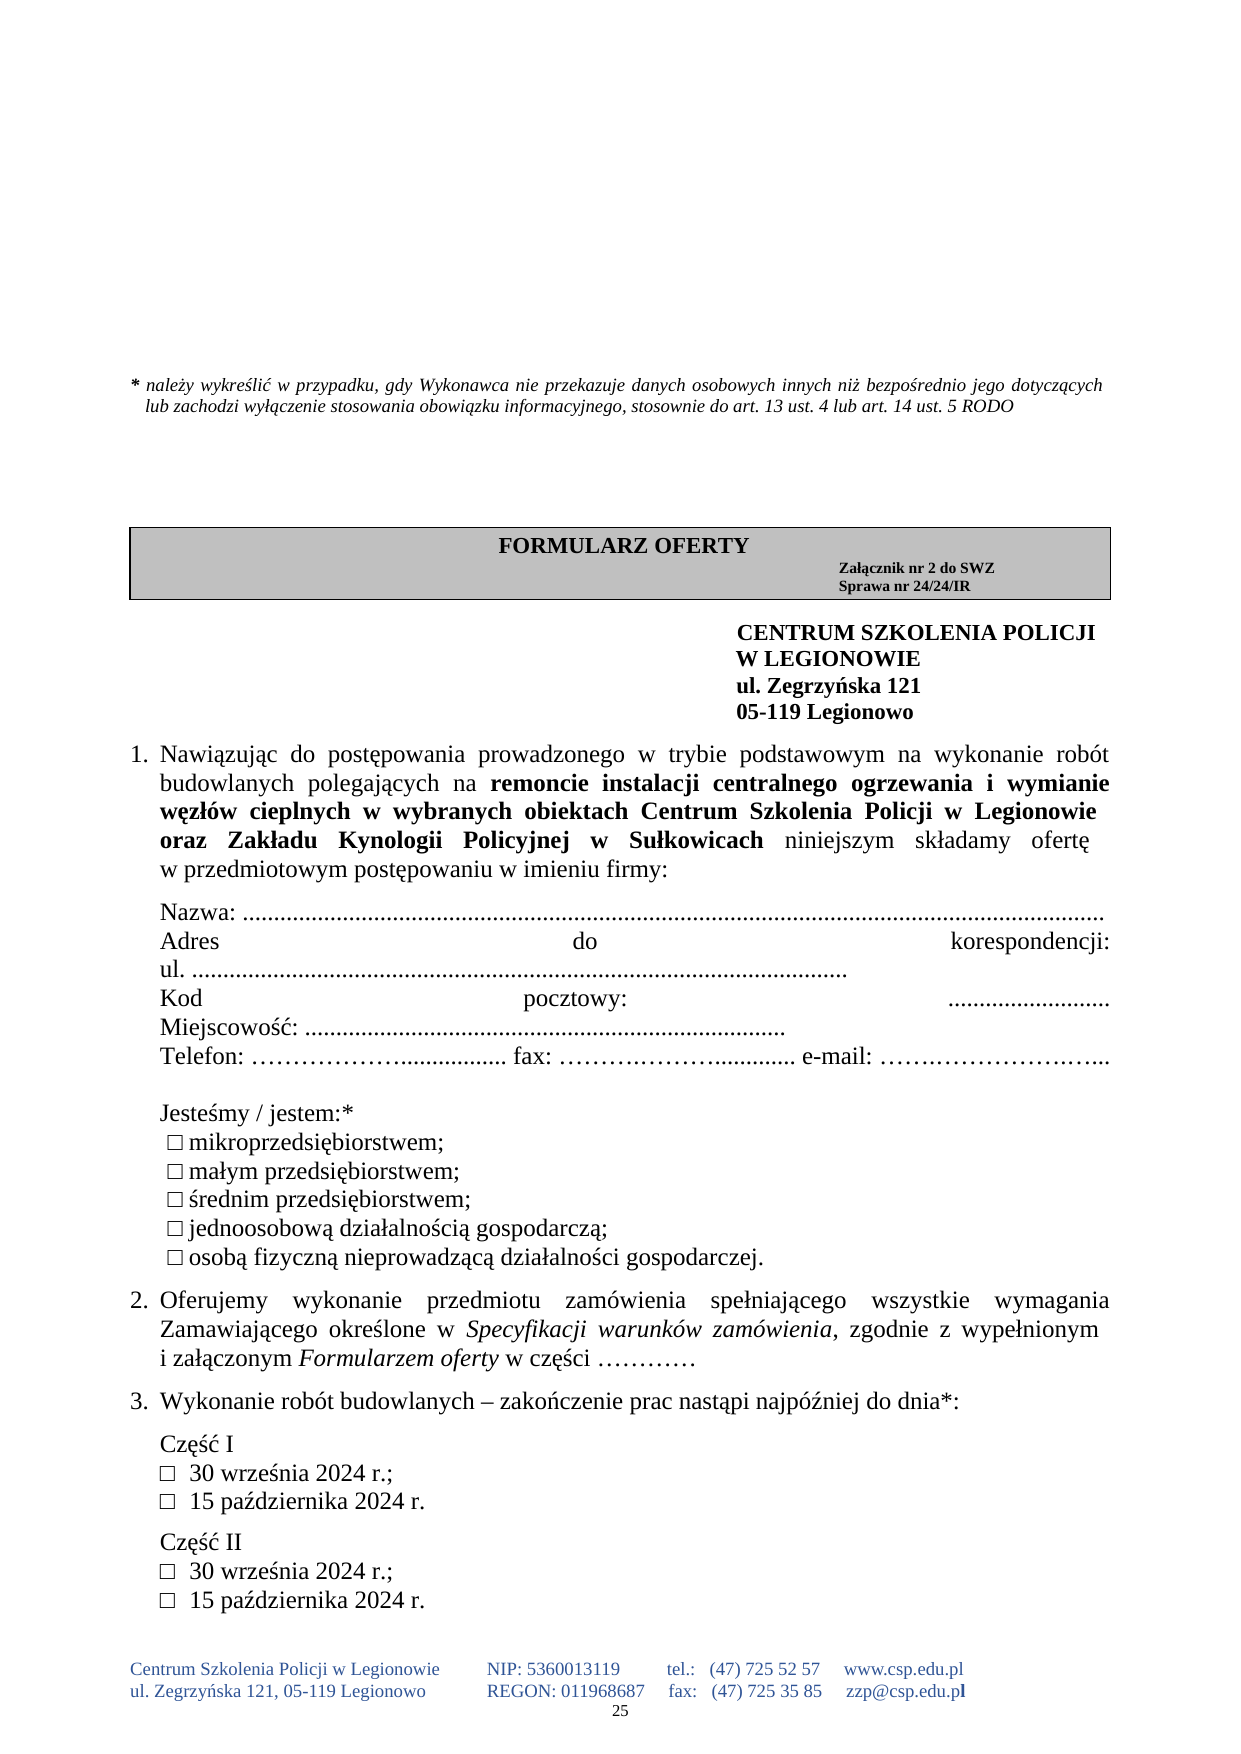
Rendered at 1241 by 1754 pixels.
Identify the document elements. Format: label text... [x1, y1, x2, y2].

text □ 15 października 2024 r. [159, 1585, 1110, 1613]
table_header [1111, 527, 1120, 599]
text □ 15 października 2024 r. [159, 1486, 1110, 1515]
text Nazwa: .......................................................................................................................................... [130, 897, 1110, 926]
text □ jednoosobową działalnością gospodarczą; [167, 1213, 1110, 1242]
text 05-119 Legionowo [130, 698, 1110, 724]
text □ małym przedsiębiorstwem; [167, 1156, 1110, 1184]
table_header FORMULARZ OFERTY Załącznik nr 2 do SWZ Sprawa nr 24/24/IR [131, 528, 1110, 599]
text Adres do korespondencji: ul. ......................................................................................................... [130, 926, 1110, 983]
text □ osobą fizyczną nieprowadzącą działalności gospodarczej. [167, 1242, 1110, 1271]
text ul. Zegrzyńska 121 [130, 672, 1110, 698]
table_header [122, 527, 129, 599]
list Oferujemy wykonanie przedmiotu zamówienia spełniającego wszystkie wymagania Zamawiającego określone w Specyfikacji warunków zamówienia, zgodnie z wypełnionym i załączonym Formularzem oferty w części ………… [130, 1285, 1110, 1371]
text □ średnim przedsiębiorstwem; [167, 1184, 1110, 1213]
text □ mikroprzedsiębiorstwem; [167, 1127, 1110, 1156]
text CENTRUM SZKOLENIA POLICJI [676, 619, 1110, 646]
text W LEGIONOWIE [676, 646, 1110, 672]
text Część II [130, 1527, 1110, 1556]
list Wykonanie robót budowlanych – zakończenie prac nastąpi najpóźniej do dnia*: [130, 1386, 1110, 1414]
text □ 30 września 2024 r.; [159, 1458, 1110, 1486]
text 1. Nawiązując do postępowania prowadzonego w trybie podstawowym na wykonanie robót budowlanych polegających na remoncie instalacji centralnego ogrzewania i wymianie węzłów cieplnych w wybranych obiektach Centrum Szkolenia Policji w Legionowie oraz Zakładu Kynologii Policyjnej w Sułkowicach niniejszym składamy ofertę w przedmiotowym postępowaniu w imieniu firmy: [130, 739, 1110, 883]
text Kod pocztowy: .......................... Miejscowość: ............................................................................. [130, 983, 1110, 1041]
text Telefon: ………………................. fax: ……….………............. e-mail: …….…………….…... [130, 1041, 1110, 1069]
text Jesteśmy / jestem:* [130, 1098, 1125, 1127]
text * należy wykreślić w przypadku, gdy Wykonawca nie przekazuje danych osobowych innych niż bezpośrednio jego dotyczących lub zachodzi wyłączenie stosowania obowiązku informacyjnego, stosownie do art. 13 ust. 4 lub art. 14 ust. 5 RODO [130, 373, 1110, 417]
text Część I [130, 1429, 1110, 1458]
text □ 30 września 2024 r.; [159, 1556, 1110, 1585]
